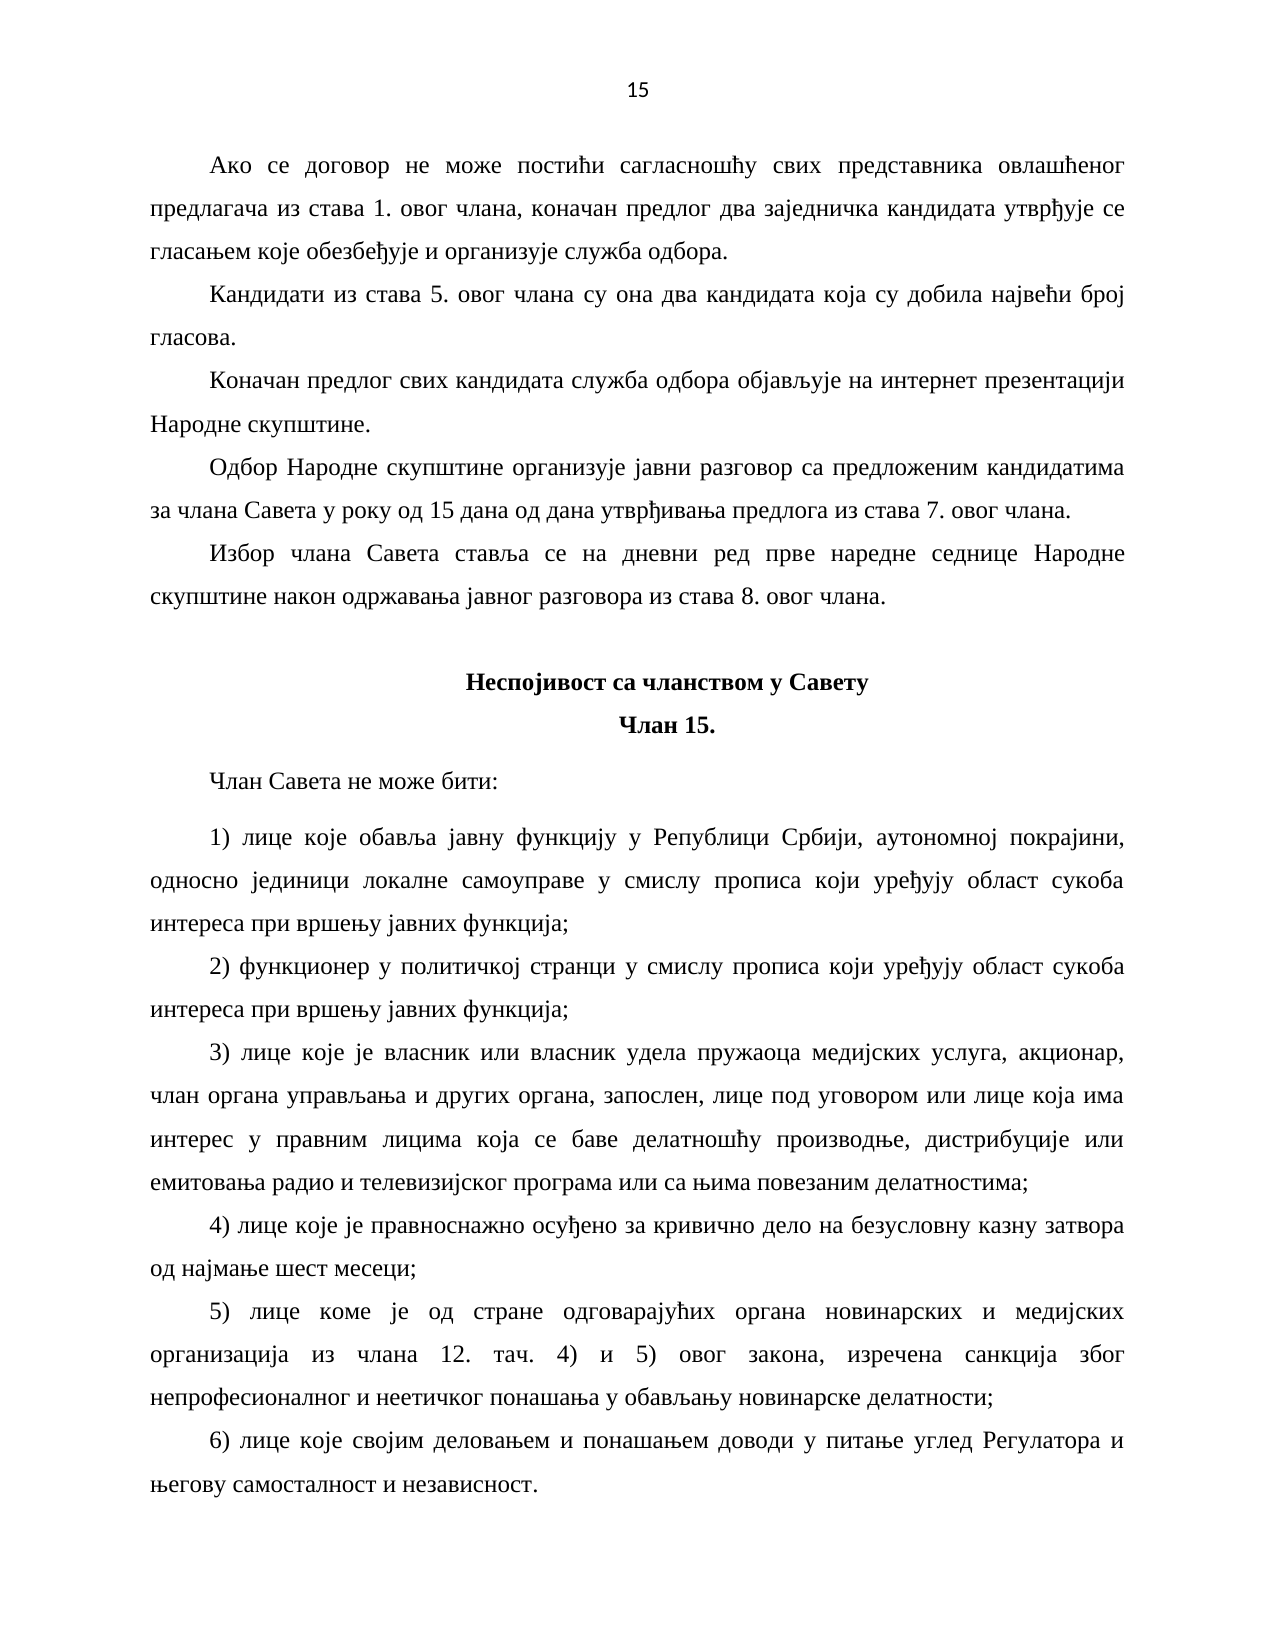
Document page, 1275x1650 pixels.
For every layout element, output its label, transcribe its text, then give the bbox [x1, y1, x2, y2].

text 5) лице коме је од стране одговарајућих органа новинарских и медијских организација из члана 12. тач. 4) и 5) овог закона, изречена санкција због непрофесионалног и неетичког понашања у обављању новинарске делатности; [150, 1296, 1125, 1411]
text Неспојивост са чланством у Савету [150, 667, 1125, 696]
text Кандидати из става 5. овог члана су она два кандидата која су добила највећи број гласова. [150, 279, 1125, 351]
text 2) функционер у политичкој странци у смислу прописа који уређују област сукоба интереса при вршењу јавних функција; [150, 951, 1125, 1023]
text Ако се договор не може постићи сагласношћу свих представника овлашћеног предлагача из става 1. овог члана, коначан предлог два заједничка кандидата утврђује се гласањем које обезбеђује и организује служба одбора. [150, 150, 1125, 265]
text 1) лице које обавља јавну функцију у Републици Србији, аутономној покрајини, односно јединици локалне самоуправе у смислу прописа који уређују област сукоба интереса при вршењу јавних функција; [150, 822, 1125, 937]
text Одбор Народне скупштине организује јавни разговор са предложеним кандидатима за члана Савета у року од 15 дана од дана утврђивања предлога из става 7. овог члана. [150, 452, 1125, 524]
text 4) лице које је правноснажно осуђено за кривично дело на безусловну казну затвора од најмање шест месеци; [150, 1210, 1125, 1282]
text 6) лице које својим деловањем и понашањем доводи у питање углед Регулатора и његову самосталност и независност. [150, 1426, 1125, 1497]
text Члан Савета не може бити: [150, 766, 1125, 795]
text Члан 15. [150, 711, 1125, 739]
text Коначан предлог свих кандидата служба одбора објављује на интернет презентацији Народне скупштине. [150, 366, 1125, 437]
text Избор члана Савета ставља се на дневни ред прве наредне седнице Народне скупштине након одржавања јавног разговора из става 8. овог члана. [150, 538, 1125, 610]
text 3) лице које је власник или власник удела пружаоца медијских услуга, акционар, члан органа управљања и других органа, запослен, лице под уговором или лице која има интерес у правним лицима која се баве делатношћу производње, дистрибуције или емитовања радио и телевизијског програма или са њима повезаним делатностима; [150, 1037, 1125, 1196]
